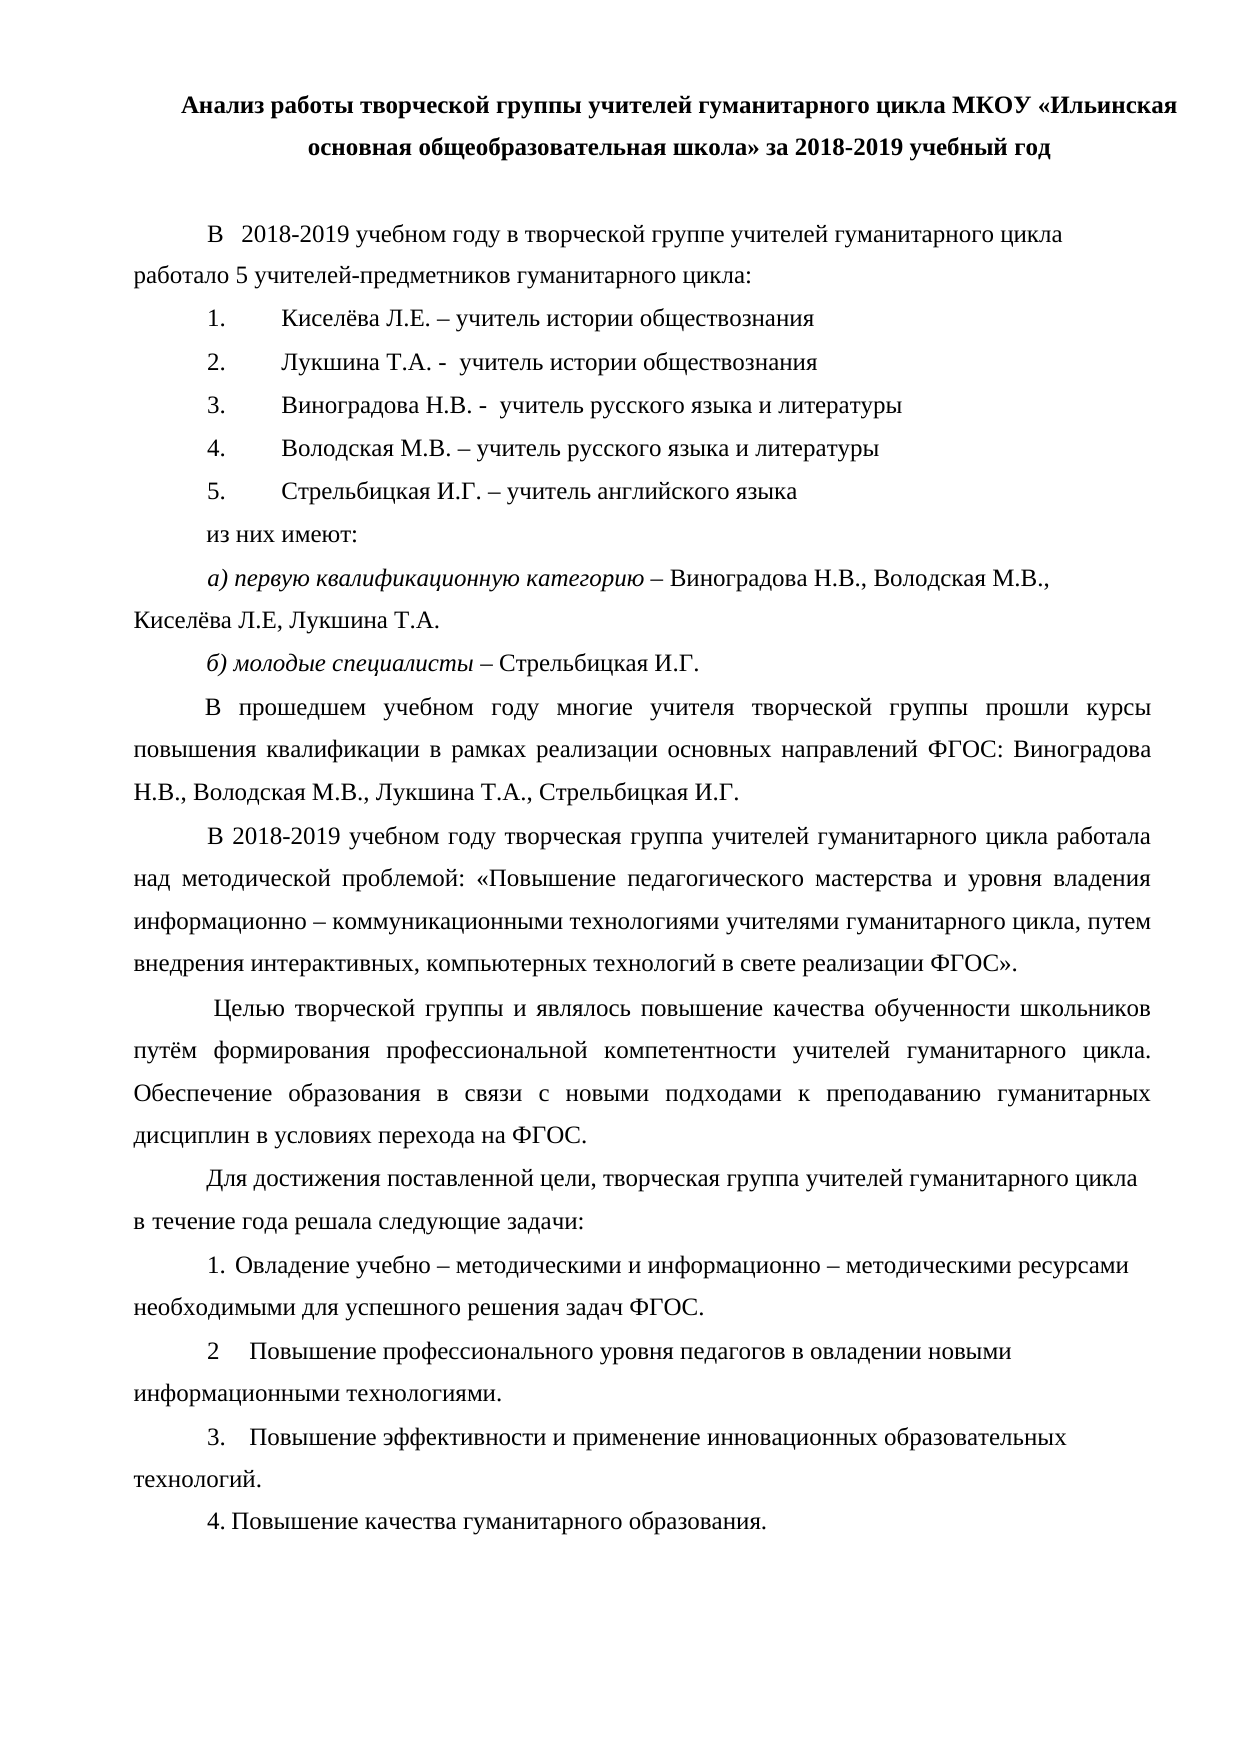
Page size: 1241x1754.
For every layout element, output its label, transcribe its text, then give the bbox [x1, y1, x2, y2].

list 2018-2019 учебном году творческая группа учителей гуманитарного цикла работала над методической проблемой: «Повышение педагогического мастерства и уровня владения информационно – коммуникационными технологиями учителями гуманитарного цикла, путем внедрения интерактивных, компьютерных технологий в свете реализации ФГОС». [133, 821, 1152, 977]
text а) первую квалификационную категорию – Виноградова Н.В., Володская М.В., Киселёва Л.Е, Лукшина Т.А. [133, 563, 1152, 634]
list 2018-2019 учебном году в творческой группе учителей гуманитарного цикла работало 5 учителей-предметников гуманитарного цикла: [133, 219, 1152, 289]
text Целью творческой группы и являлось повышение качества обученности школьников путём формирования профессиональной компетентности учителей гуманитарного цикла. Обеспечение образования в связи с новыми подходами к преподаванию гуманитарных дисциплин в условиях перехода на ФГОС. [133, 993, 1152, 1149]
list прошедшем учебном году многие учителя творческой группы прошли курсы повышения квалификации в рамках реализации основных направлений ФГОС: Виноградова Н.В., Володская М.В., Лукшина Т.А., Стрельбицкая И.Г. [133, 692, 1152, 805]
list Повышение эффективности и применение инновационных образовательных технологий. [133, 1422, 1152, 1492]
list течение года решала следующие задачи: [133, 1206, 1152, 1235]
text из них имеют: [206, 519, 1152, 548]
list Овладение учебно – методическими и информационно – методическими ресурсами необходимыми для успешного решения задач ФГОС. [133, 1251, 1152, 1321]
text Анализ работы творческой группы учителей гуманитарного цикла МКОУ «Ильинская основная общеобразовательная школа» за 2018-2019 учебный год [133, 90, 1225, 161]
list Повышение качества гуманитарного образования. [207, 1506, 1152, 1535]
list Лукшина Т.А. - учитель истории обществознания [207, 347, 1152, 376]
list Виноградова Н.В. - учитель русского языка и литературы [207, 390, 1152, 418]
text б) молодые специалисты – Стрельбицкая И.Г. [206, 648, 1152, 677]
list Повышение профессионального уровня педагогов в овладении новыми информационными технологиями. [133, 1336, 1152, 1407]
text Для достижения поставленной цели, творческая группа учителей гуманитарного цикла [206, 1163, 1152, 1192]
list Киселёва Л.Е. – учитель истории обществознания [207, 303, 1152, 332]
list Володская М.В. – учитель русского языка и литературы [207, 433, 1152, 462]
list Стрельбицкая И.Г. – учитель английского языка [207, 476, 1152, 504]
